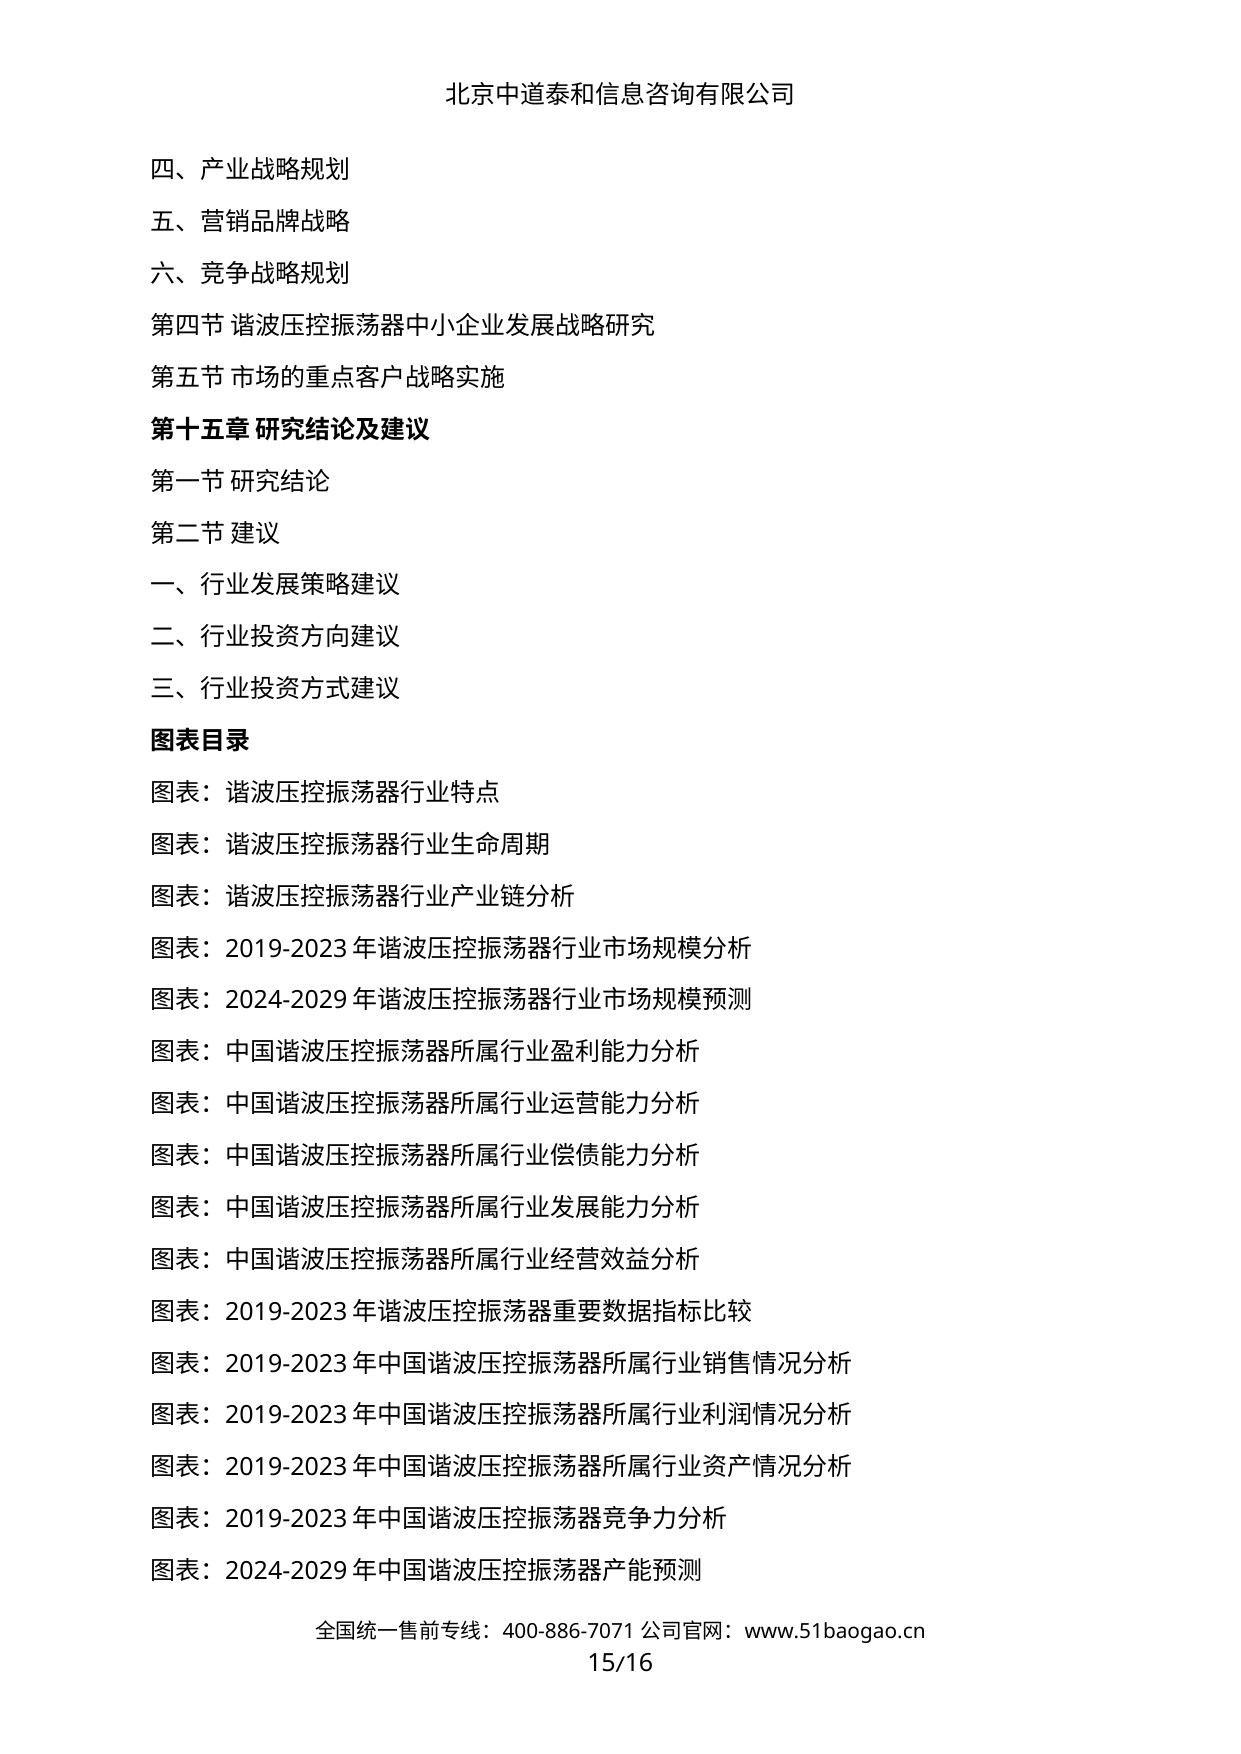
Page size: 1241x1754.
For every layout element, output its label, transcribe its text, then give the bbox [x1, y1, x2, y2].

text 图表：2019-2023年中国谐波压控振荡器所属行业资产情况分析 [150, 1447, 1090, 1483]
text 图表：2019-2023年中国谐波压控振荡器所属行业利润情况分析 [150, 1395, 1090, 1431]
text 图表：谐波压控振荡器行业特点 [150, 772, 1090, 809]
text 二、行业投资方向建议 [150, 617, 1090, 653]
text 图表：中国谐波压控振荡器所属行业经营效益分析 [150, 1239, 1090, 1276]
text 四、产业战略规划 [150, 150, 1090, 186]
text 图表：2019-2023年中国谐波压控振荡器竞争力分析 [150, 1499, 1090, 1535]
text 第五节 市场的重点客户战略实施 [150, 357, 1090, 394]
text 图表：中国谐波压控振荡器所属行业发展能力分析 [150, 1187, 1090, 1224]
text 图表：2024-2029年谐波压控振荡器行业市场规模预测 [150, 980, 1090, 1016]
text 图表：谐波压控振荡器行业产业链分析 [150, 876, 1090, 912]
text 图表：中国谐波压控振荡器所属行业盈利能力分析 [150, 1032, 1090, 1068]
text 五、营销品牌战略 [150, 202, 1090, 238]
text 图表：2019-2023年谐波压控振荡器行业市场规模分析 [150, 928, 1090, 964]
text 图表：2024-2029年中国谐波压控振荡器产能预测 [150, 1551, 1090, 1587]
text 图表：中国谐波压控振荡器所属行业偿债能力分析 [150, 1136, 1090, 1172]
text 一、行业发展策略建议 [150, 565, 1090, 601]
text 第四节 谐波压控振荡器中小企业发展战略研究 [150, 306, 1090, 342]
text 图表：谐波压控振荡器行业生命周期 [150, 824, 1090, 861]
text 图表目录 [150, 721, 1090, 757]
text 第十五章 研究结论及建议 [150, 409, 1090, 446]
text 六、竞争战略规划 [150, 254, 1090, 290]
text 第一节 研究结论 [150, 461, 1090, 497]
text 图表：2019-2023年谐波压控振荡器重要数据指标比较 [150, 1291, 1090, 1327]
text 第二节 建议 [150, 513, 1090, 549]
text 图表：2019-2023年中国谐波压控振荡器所属行业销售情况分析 [150, 1343, 1090, 1379]
text 三、行业投资方式建议 [150, 669, 1090, 705]
text 图表：中国谐波压控振荡器所属行业运营能力分析 [150, 1084, 1090, 1120]
